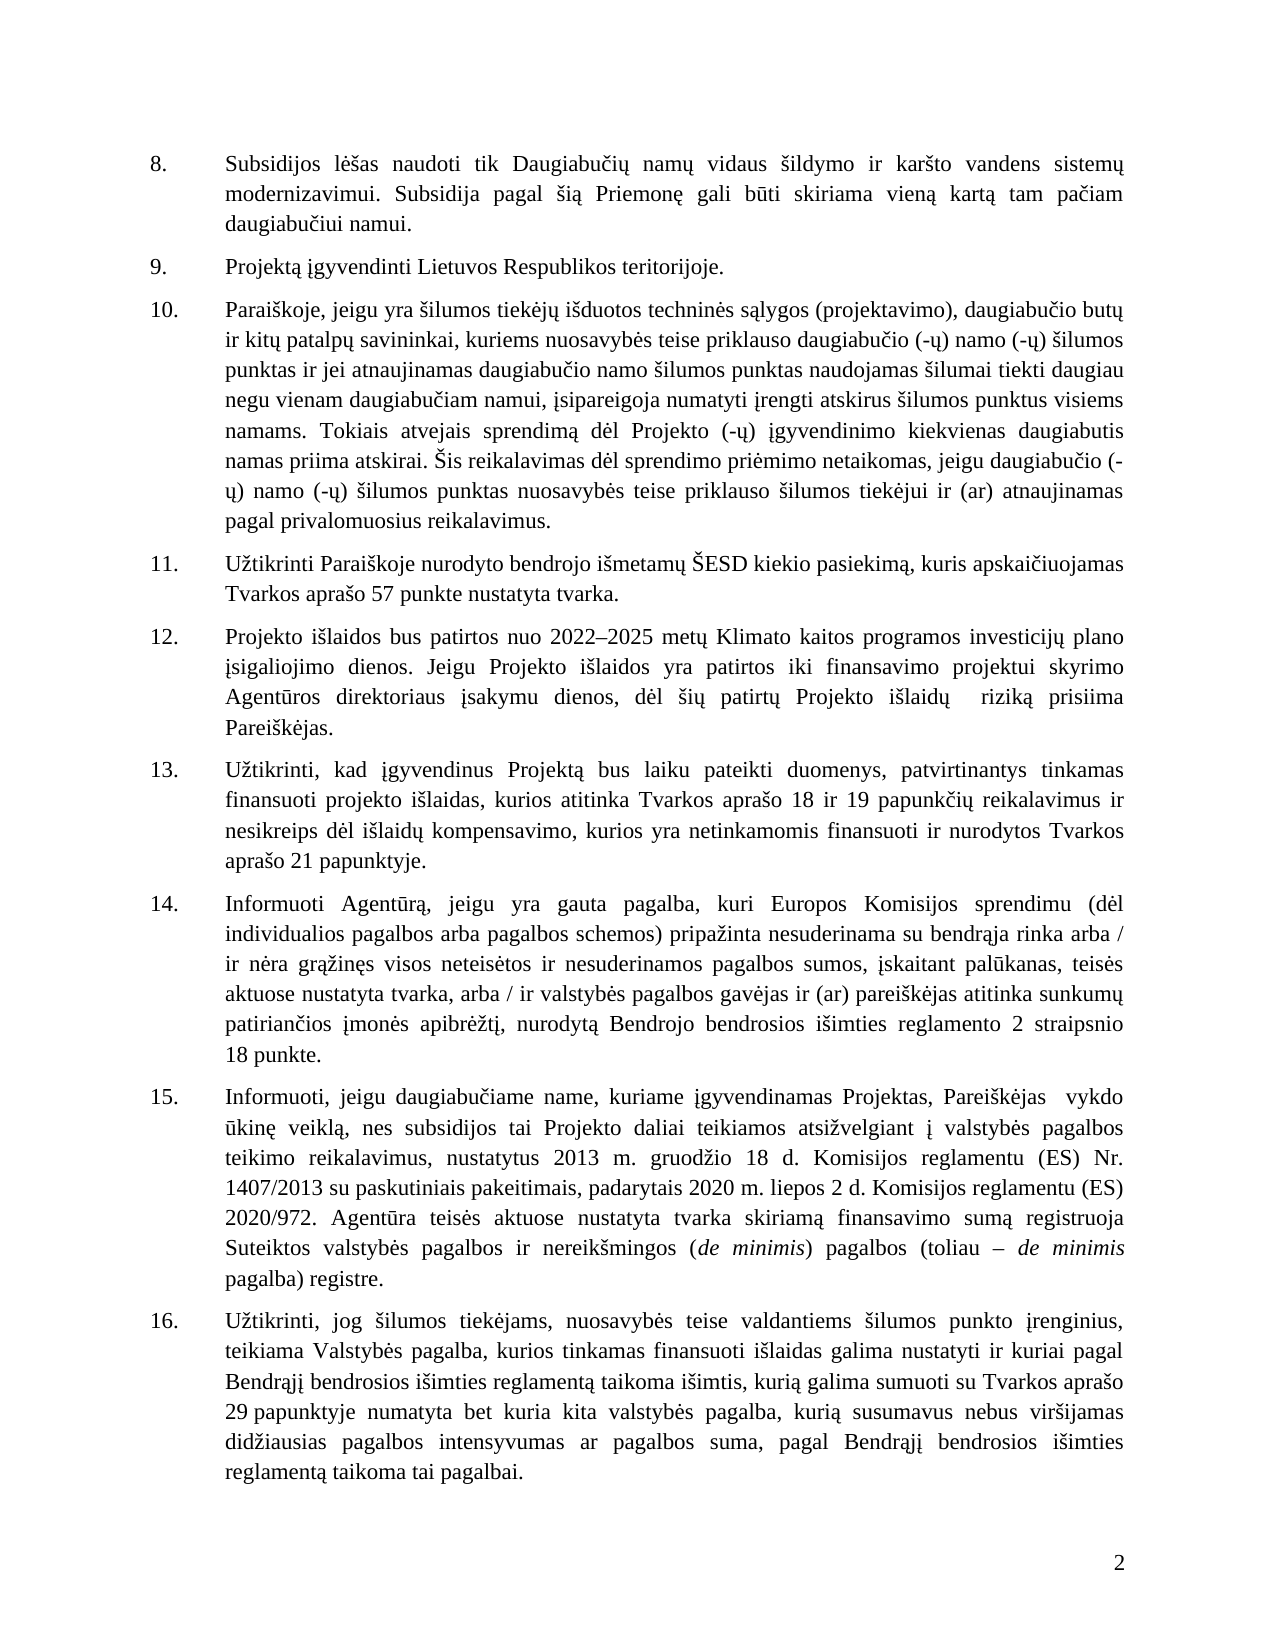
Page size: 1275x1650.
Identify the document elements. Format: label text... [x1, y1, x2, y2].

list Paraiškoje, jeigu yra šilumos tiekėjų išduotos techninės sąlygos (projektavimo), daugiabučio butų ir kitų patalpų savininkai, kuriems nuosavybės teise priklauso daugiabučio (-ų) namo (-ų) šilumos punktas ir jei atnaujinamas daugiabučio namo šilumos punktas naudojamas šilumai tiekti daugiau negu vienam daugiabučiam namui, įsipareigoja numatyti įrengti atskirus šilumos punktus visiems namams. Tokiais atvejais sprendimą dėl Projekto (-ų) įgyvendinimo kiekvienas daugiabutis namas priima atskirai. Šis reikalavimas dėl sprendimo priėmimo netaikomas, jeigu daugiabučio (-ų) namo (-ų) šilumos punktas nuosavybės teise priklauso šilumos tiekėjui ir (ar) atnaujinamas pagal privalomuosius reikalavimus. [150, 296, 1125, 534]
list Užtikrinti, kad įgyvendinus Projektą bus laiku pateikti duomenys, patvirtinantys tinkamas finansuoti projekto išlaidas, kurios atitinka Tvarkos aprašo 18 ir 19 papunkčių reikalavimus ir nesikreips dėl išlaidų kompensavimo, kurios yra netinkamomis finansuoti ir nurodytos Tvarkos aprašo 21 papunktyje. [150, 756, 1125, 873]
list Užtikrinti Paraiškoje nurodyto bendrojo išmetamų ŠESD kiekio pasiekimą, kuris apskaičiuojamas Tvarkos aprašo 57 punkte nustatyta tvarka. [150, 550, 1125, 607]
list Informuoti Agentūrą, jeigu yra gauta pagalba, kuri Europos Komisijos sprendimu (dėl individualios pagalbos arba pagalbos schemos) pripažinta nesuderinama su bendrąja rinka arba / ir nėra grąžinęs visos neteisėtos ir nesuderinamos pagalbos sumos, įskaitant palūkanas, teisės aktuose nustatyta tvarka, arba / ir valstybės pagalbos gavėjas ir (ar) pareiškėjas atitinka sunkumų patiriančios įmonės apibrėžtį, nurodytą Bendrojo bendrosios išimties reglamento 2 straipsnio 18 punkte. [150, 889, 1125, 1067]
list Informuoti, jeigu daugiabučiame name, kuriame įgyvendinamas Projektas, Pareiškėjas vykdo ūkinę veiklą, nes subsidijos tai Projekto daliai teikiamos atsižvelgiant į valstybės pagalbos teikimo reikalavimus, nustatytus 2013 m. gruodžio 18 d. Komisijos reglamentu (ES) Nr. 1407/2013 su paskutiniais pakeitimais, padarytais 2020 m. liepos 2 d. Komisijos reglamentu (ES) 2020/972. Agentūra teisės aktuose nustatyta tvarka skiriamą finansavimo sumą registruoja Suteiktos valstybės pagalbos ir nereikšmingos (de minimis) pagalbos (toliau – de minimis pagalba) registre. [150, 1083, 1125, 1291]
list Projekto išlaidos bus patirtos nuo 2022–2025 metų Klimato kaitos programos investicijų plano įsigaliojimo dienos. Jeigu Projekto išlaidos yra patirtos iki finansavimo projektui skyrimo Agentūros direktoriaus įsakymu dienos, dėl šių patirtų Projekto išlaidų riziką prisiima Pareiškėjas. [150, 623, 1125, 740]
list Užtikrinti, jog šilumos tiekėjams, nuosavybės teise valdantiems šilumos punkto įrenginius, teikiama Valstybės pagalba, kurios tinkamas finansuoti išlaidas galima nustatyti ir kuriai pagal Bendrąjį bendrosios išimties reglamentą taikoma išimtis, kurią galima sumuoti su Tvarkos aprašo 29 papunktyje numatyta bet kuria kita valstybės pagalba, kurią susumavus nebus viršijamas didžiausias pagalbos intensyvumas ar pagalbos suma, pagal Bendrąjį bendrosios išimties reglamentą taikoma tai pagalbai. [150, 1307, 1125, 1485]
list Subsidijos lėšas naudoti tik Daugiabučių namų vidaus šildymo ir karšto vandens sistemų modernizavimui. Subsidija pagal šią Priemonę gali būti skiriama vieną kartą tam pačiam daugiabučiui namui. [150, 150, 1125, 237]
list Projektą įgyvendinti Lietuvos Respublikos teritorijoje. [150, 253, 1125, 279]
